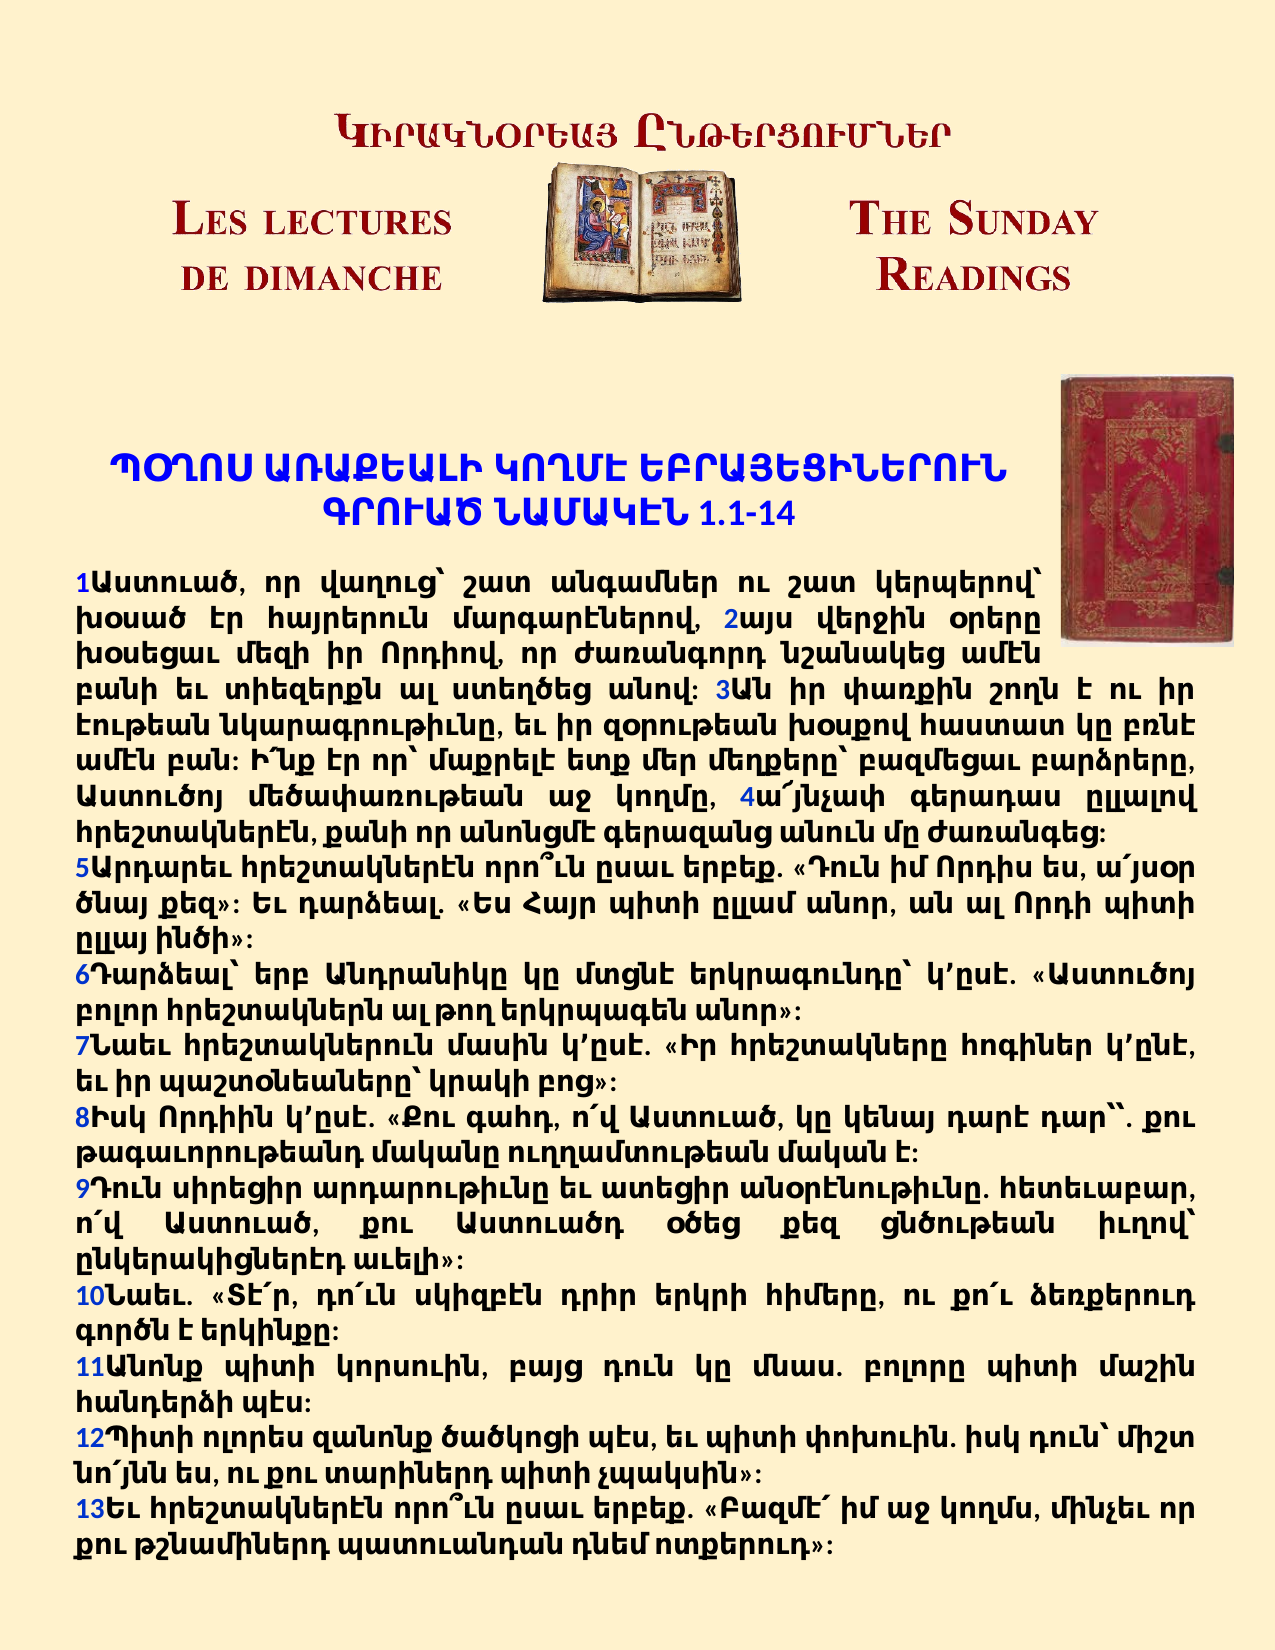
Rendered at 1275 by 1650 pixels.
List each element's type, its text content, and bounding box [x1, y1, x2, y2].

text 1Աստուած, որ վաղուց՝ շատ անգամներ ու շատ կերպերով՝ խօսած էր հայրերուն մարգարէներով, 2այս վերջին օրերը խօսեցաւ մեզի իր Որդիով, որ ժառանգորդ նշանակեց ամէն բանի եւ տիեզերքն ալ ստեղծեց անով: 3Ան իր փառքին շողն է ու իր էութեան նկարագրութիւնը, եւ իր զօրութեան խօսքով հաստատ կը բռնէ ամէն բան: Ի՛նք էր որ՝ մաքրելէ ետք մեր մեղքերը՝ բազմեցաւ բարձրերը, Աստուծոյ մեծափառութեան աջ կողմը, 4ա՜յնչափ գերադաս ըլլալով հրեշտակներէն, քանի որ անոնցմէ գերազանց անուն մը ժառանգեց: [75, 564, 1196, 849]
text ՊՕՂՈՍ ԱՌԱՔԵԱԼԻ ԿՈՂՄԷ ԵԲՐԱՅԵՑԻՆԵՐՈՒՆ ԳՐՈՒԱԾ ՆԱՄԱԿԷՆ 1.1-14 [75, 446, 1060, 535]
text 6Դարձեալ՝ երբ Անդրանիկը կը մտցնէ երկրագունդը՝ կ՚ըսէ. «Աստուծոյ բոլոր հրեշտակներն ալ թող երկրպագեն անոր»: [75, 956, 1196, 1027]
text 8Իսկ Որդիին կ՚ըսէ. «Քու գահդ, ո՛վ Աստուած, կը կենայ դարէ դար՝՝. քու թագաւորութեանդ մականը ուղղամտութեան մական է: [75, 1099, 1196, 1170]
text 13Եւ հրեշտակներէն որո՞ւն ըսաւ երբեք. «Բազմէ՛ իմ աջ կողմս, մինչեւ որ քու թշնամիներդ պատուանդան դնեմ ոտքերուդ»: [75, 1491, 1196, 1562]
text 10Նաեւ. «Տէ՛ր, դո՛ւն սկիզբէն դրիր երկրի հիմերը, ու քո՛ւ ձեռքերուդ գործն է երկինքը: [75, 1277, 1196, 1348]
text 5Արդարեւ հրեշտակներէն որո՞ւն ըսաւ երբեք. «Դուն իմ Որդիս ես, ա՛յսօր ծնայ քեզ»: Եւ դարձեալ. «Ես Հայր պիտի ըլլամ անոր, ան ալ Որդի պիտի ըլլայ ինծի»: [75, 849, 1196, 956]
picture [1060, 374, 1234, 647]
text 11Անոնք պիտի կորսուին, բայց դուն կը մնաս. բոլորը պիտի մաշին հանդերձի պէս: [75, 1348, 1196, 1419]
text 9Դուն սիրեցիր արդարութիւնը եւ ատեցիր անօրէնութիւնը. հետեւաբար, ո՛վ Աստուած, քու Աստուածդ օծեց քեզ ցնծութեան իւղով՝ ընկերակիցներէդ աւելի»: [75, 1170, 1196, 1277]
text 12Պիտի ոլորես զանոնք ծածկոցի պէս, եւ պիտի փոխուին. իսկ դուն՝ միշտ նո՛յնն ես, ու քու տարիներդ պիտի չպակսին»: [75, 1419, 1196, 1491]
text 7Նաեւ հրեշտակներուն մասին կ՚ըսէ. «Իր հրեշտակները հոգիներ կ՚ընէ, եւ իր պաշտօնեաները՝ կրակի բոց»: [75, 1027, 1196, 1099]
picture [86, 101, 1199, 321]
